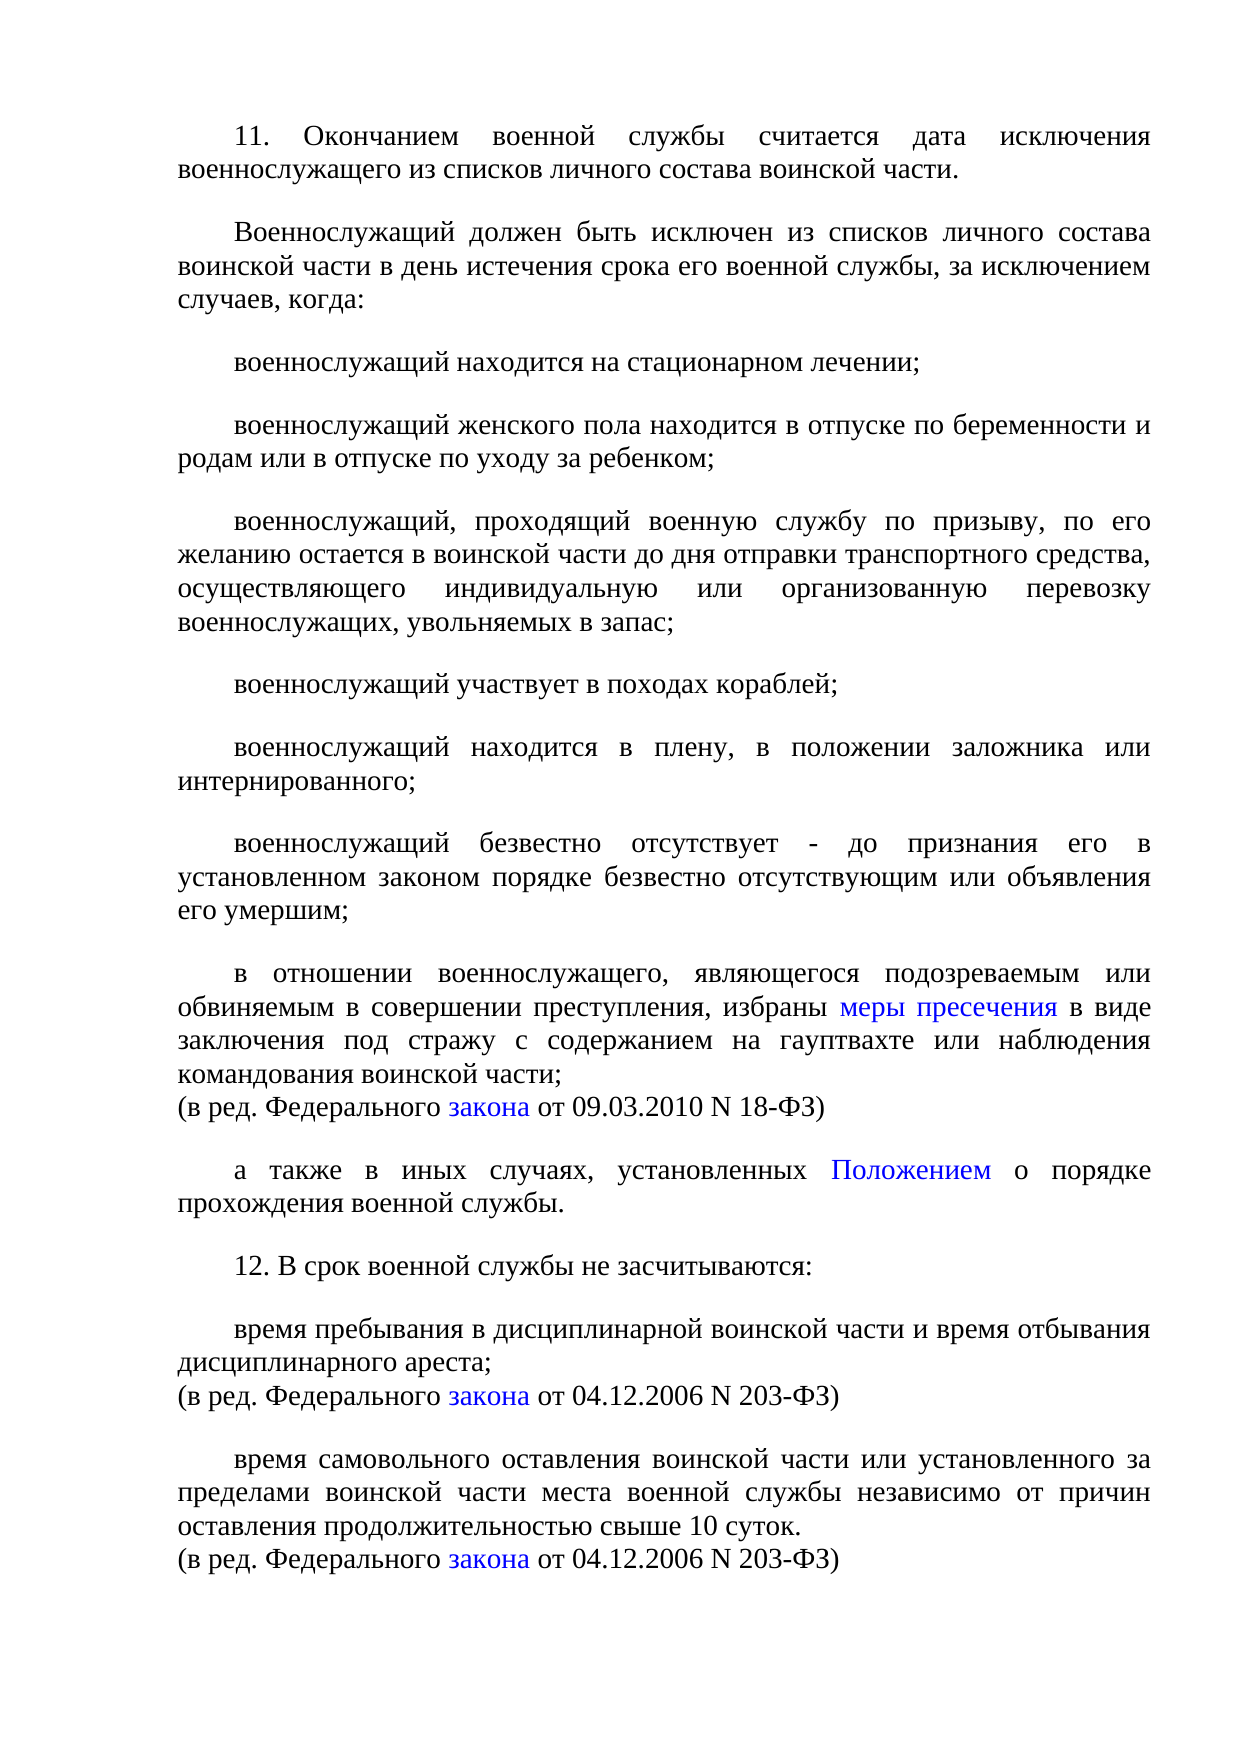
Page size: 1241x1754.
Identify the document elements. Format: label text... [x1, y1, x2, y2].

text (в ред. Федерального закона от 04.12.2006 N 203-ФЗ) [177, 1541, 1152, 1575]
text 12. В срок военной службы не засчитываются: [177, 1248, 1152, 1282]
text время пребывания в дисциплинарной воинской части и время отбывания дисциплинарного ареста; [177, 1311, 1152, 1378]
text Военнослужащий должен быть исключен из списков личного состава воинской части в день истечения срока его военной службы, за исключением случаев, когда: [177, 214, 1152, 315]
text время самовольного оставления воинской части или установленного за пределами воинской части места военной службы независимо от причин оставления продолжительностью свыше 10 суток. [177, 1441, 1152, 1541]
text (в ред. Федерального закона от 04.12.2006 N 203-ФЗ) [177, 1378, 1152, 1412]
text 11. Окончанием военной службы считается дата исключения военнослужащего из списков личного состава воинской части. [177, 118, 1152, 185]
text военнослужащий участвует в походах кораблей; [177, 666, 1152, 700]
text военнослужащий безвестно отсутствует - до признания его в установленном законом порядке безвестно отсутствующим или объявления его умершим; [177, 825, 1152, 926]
text а также в иных случаях, установленных Положением о порядке прохождения военной службы. [177, 1152, 1152, 1219]
text военнослужащий, проходящий военную службу по призыву, по его желанию остается в воинской части до дня отправки транспортного средства, осуществляющего индивидуальную или организованную перевозку военнослужащих, увольняемых в запас; [177, 503, 1152, 637]
text в отношении военнослужащего, являющегося подозреваемым или обвиняемым в совершении преступления, избраны меры пресечения в виде заключения под стражу с содержанием на гауптвахте или наблюдения командования воинской части; [177, 955, 1152, 1089]
text военнослужащий находится на стационарном лечении; [177, 344, 1152, 378]
text военнослужащий находится в плену, в положении заложника или интернированного; [177, 729, 1152, 796]
text (в ред. Федерального закона от 09.03.2010 N 18-ФЗ) [177, 1089, 1152, 1123]
text военнослужащий женского пола находится в отпуске по беременности и родам или в отпуске по уходу за ребенком; [177, 407, 1152, 474]
